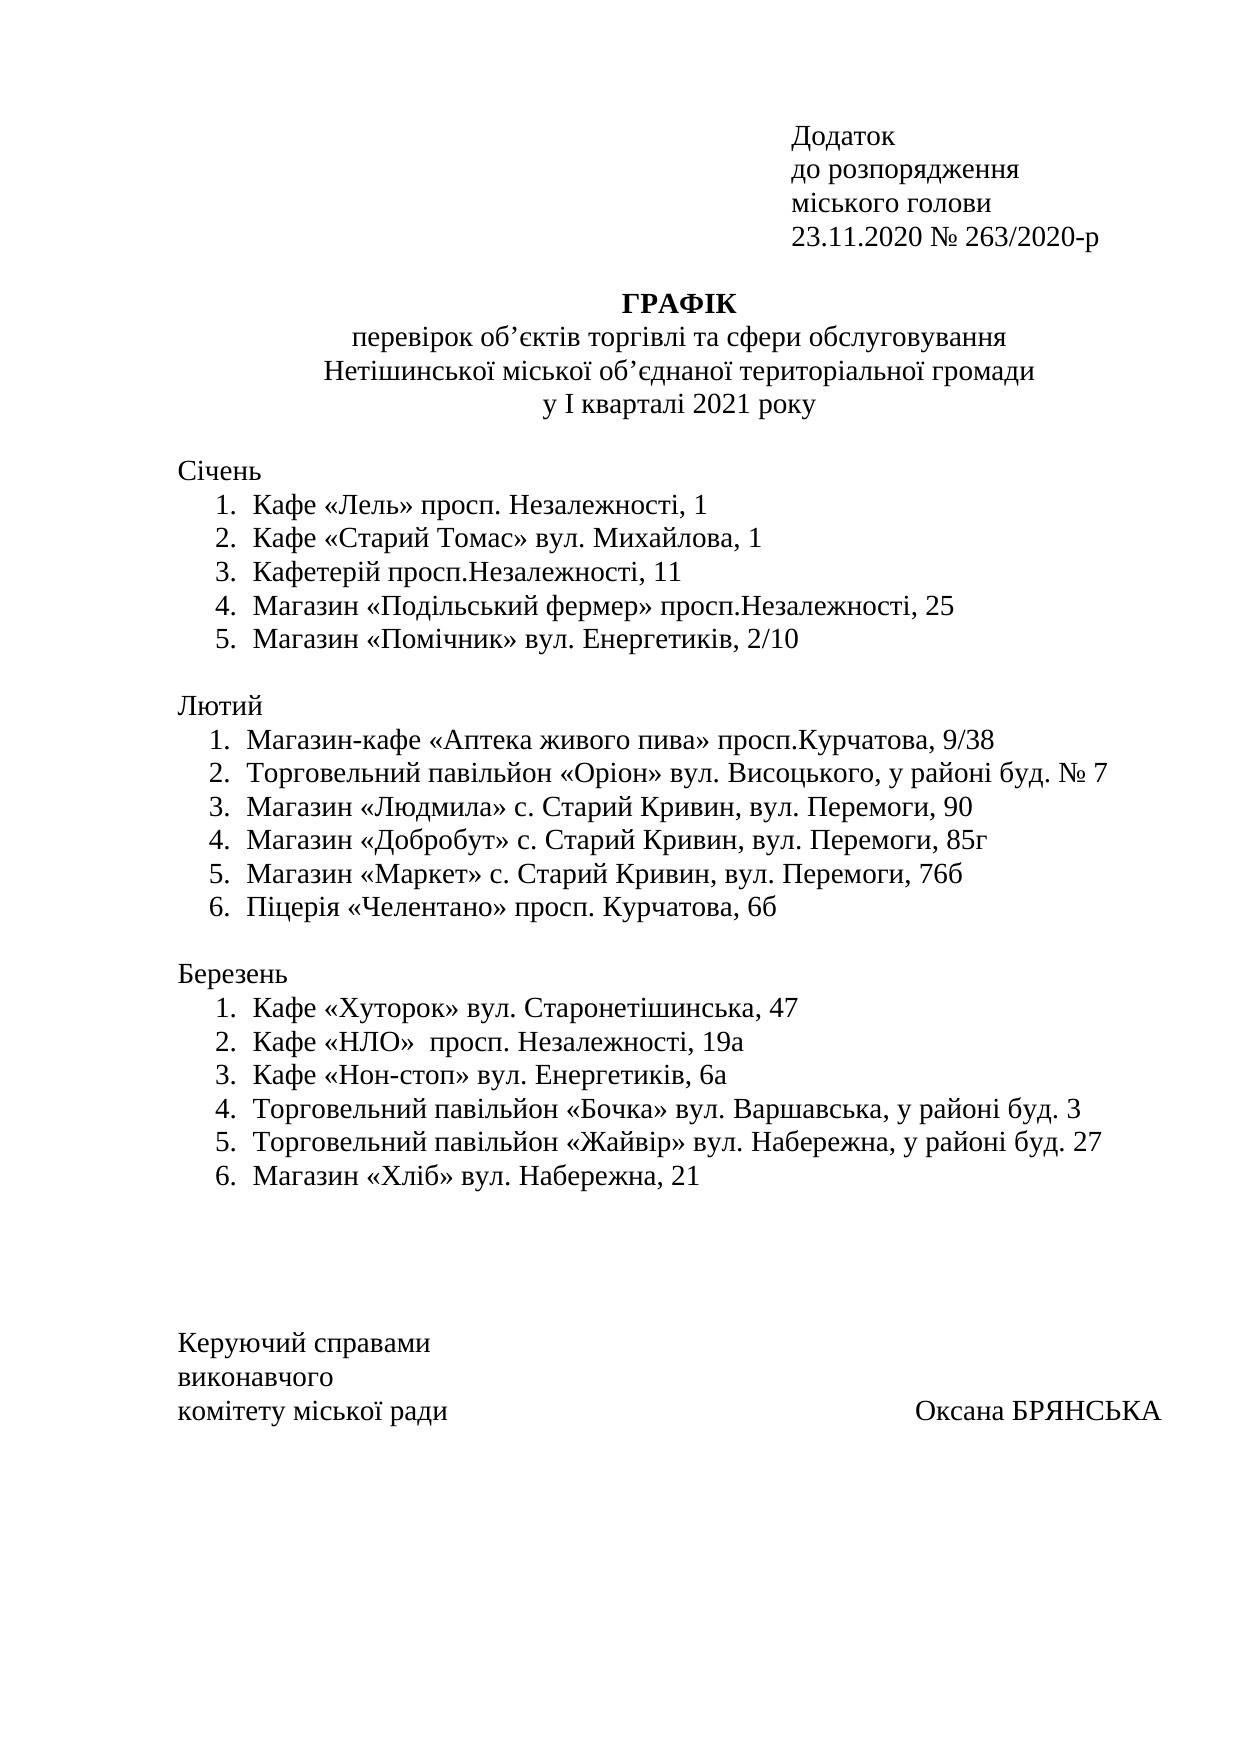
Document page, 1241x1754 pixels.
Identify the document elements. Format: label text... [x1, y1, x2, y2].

text Додаток [791, 118, 1181, 152]
list Магазин-кафе «Аптека живого пива» просп.Курчатова, 9/38 [208, 722, 1181, 755]
list Магазин «Хліб» вул. Набережна, 21 [215, 1158, 1181, 1191]
list Кафе «Лель» просп. Незалежності, 1 [215, 487, 1181, 521]
text до розпорядження [791, 152, 1181, 185]
list Кафе «Старий Томас» вул. Михайлова, 1 [215, 521, 1181, 554]
text Лютий [177, 688, 1181, 722]
text міського голови [791, 185, 1181, 219]
list Магазин «Людмила» с. Старий Кривин, вул. Перемоги, 90 [208, 789, 1181, 822]
list Торговельний павільйон «Оріон» вул. Висоцького, у районі буд. № 7 [208, 755, 1181, 789]
text перевірок об’єктів торгівлі та сфери обслуговування [177, 319, 1181, 353]
list Кафетерій просп.Незалежності, 11 [215, 554, 1181, 588]
list Магазин «Помічник» вул. Енергетиків, 2/10 [215, 621, 1181, 655]
list Кафе «НЛО» просп. Незалежності, 19а [215, 1024, 1181, 1057]
list Піцерія «Челентано» просп. Курчатова, 6б [208, 889, 1181, 923]
list Магазин «Подільський фермер» просп.Незалежності, 25 [215, 588, 1181, 621]
list Кафе «Нон-стоп» вул. Енергетиків, 6а [215, 1057, 1181, 1091]
list Торговельний павільйон «Жайвір» вул. Набережна, у районі буд. 27 [215, 1124, 1181, 1158]
text Нетішинської міської об’єднаної територіальної громади [177, 353, 1181, 386]
list Магазин «Добробут» с. Старий Кривин, вул. Перемоги, 85г [208, 822, 1181, 856]
text комітету міської ради Оксана БРЯНСЬКА [177, 1393, 1181, 1426]
list Магазин «Маркет» с. Старий Кривин, вул. Перемоги, 76б [208, 856, 1181, 889]
text Керуючий справами [177, 1326, 1181, 1359]
text у I кварталі 2021 року [177, 386, 1181, 420]
text 23.11.2020 № 263/2020-р [791, 219, 1181, 252]
text Січень [177, 453, 1181, 487]
text виконавчого [177, 1359, 1181, 1393]
list Торговельний павільйон «Бочка» вул. Варшавська, у районі буд. 3 [215, 1091, 1181, 1124]
text Березень [177, 957, 1181, 990]
list Кафе «Хуторок» вул. Старонетішинська, 47 [215, 990, 1181, 1024]
text ГРАФІК [177, 286, 1181, 319]
